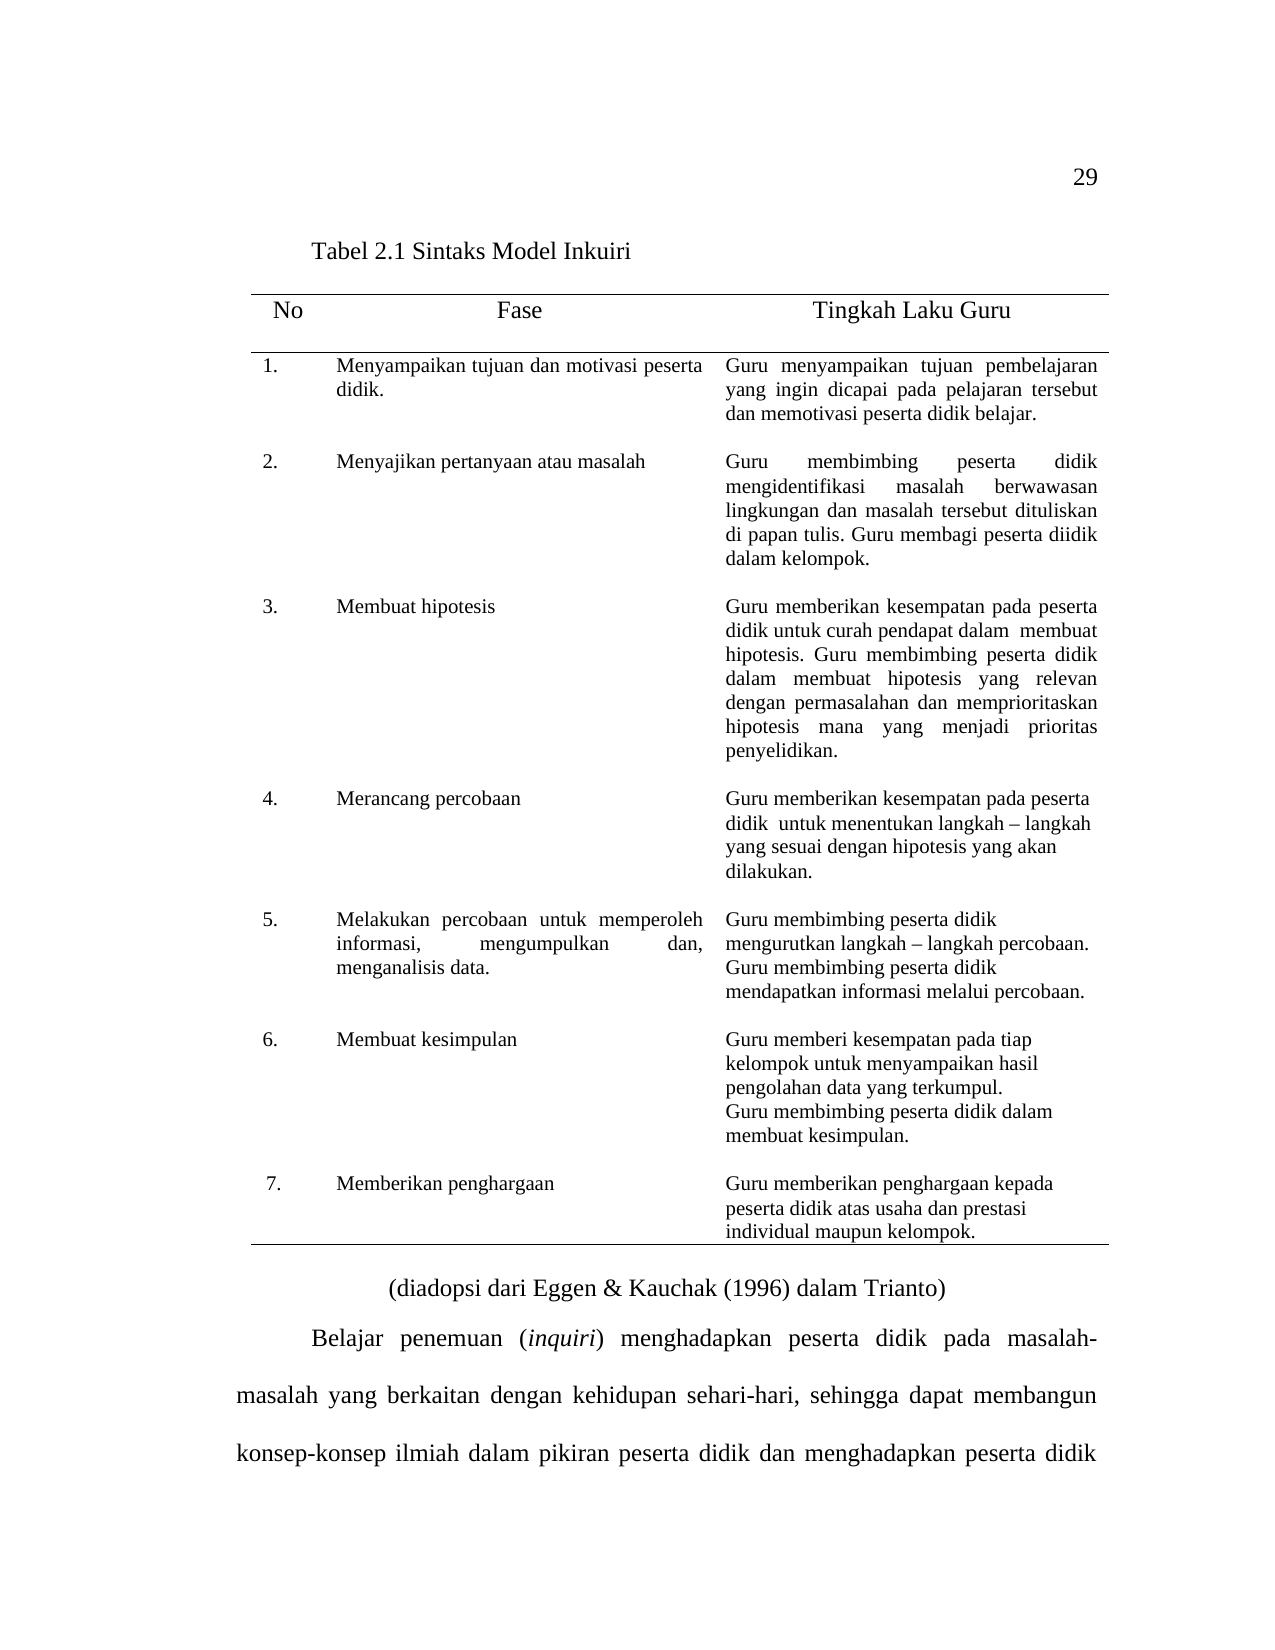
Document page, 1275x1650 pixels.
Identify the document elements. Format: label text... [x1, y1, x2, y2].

text Tabel 2.1 Sintaks Model Inkuiri [236, 236, 1098, 265]
table_cell Guru menyampaikan tujuan pembelajaran yang ingin dicapai pada pelajaran tersebut dan memotivasi peserta didik belajar. Guru membimbing peserta didik mengidentifikasi masalah berwawasan lingkungan dan masalah tersebut dituliskan di papan tulis. Guru membagi peserta diidik dalam kelompok. Guru memberikan kesempatan pada peserta didik untuk curah pendapat dalam membuat hipotesis. Guru membimbing peserta didik dalam membuat hipotesis yang relevan dengan permasalahan dan memprioritaskan hipotesis mana yang menjadi prioritas penyelidikan. Guru memberikan kesempatan pada peserta didik untuk menentukan langkah – langkah yang sesuai dengan hipotesis yang akan dilakukan. Guru membimbing peserta didik mengurutkan langkah – langkah percobaan. Guru membimbing peserta didik mendapatkan informasi melalui percobaan. Guru memberi kesempatan pada tiap kelompok untuk menyampaikan hasil pengolahan data yang terkumpul. Guru membimbing peserta didik dalam membuat kesimpulan. Guru memberikan penghargaan kepada peserta didik atas usaha dan prestasi individual maupun kelompok. [714, 353, 1109, 1243]
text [236, 1323, 1098, 1467]
table_cell Menyampaikan tujuan dan motivasi peserta didik. Menyajikan pertanyaan atau masalah Membuat hipotesis Merancang percobaan Melakukan percobaan untuk memperoleh informasi, mengumpulkan dan, menganalisis data. Membuat kesimpulan Memberikan penghargaan [325, 353, 714, 1243]
text (diadopsi dari Eggen & Kauchak (1996) dalam Trianto) [236, 1244, 1098, 1302]
table_header Fase [325, 295, 714, 352]
table_cell 1. 2. 3. 4. 5. 6. 7. [251, 353, 325, 1243]
table_header Tingkah Laku Guru [714, 295, 1109, 352]
table_header No [251, 295, 325, 352]
